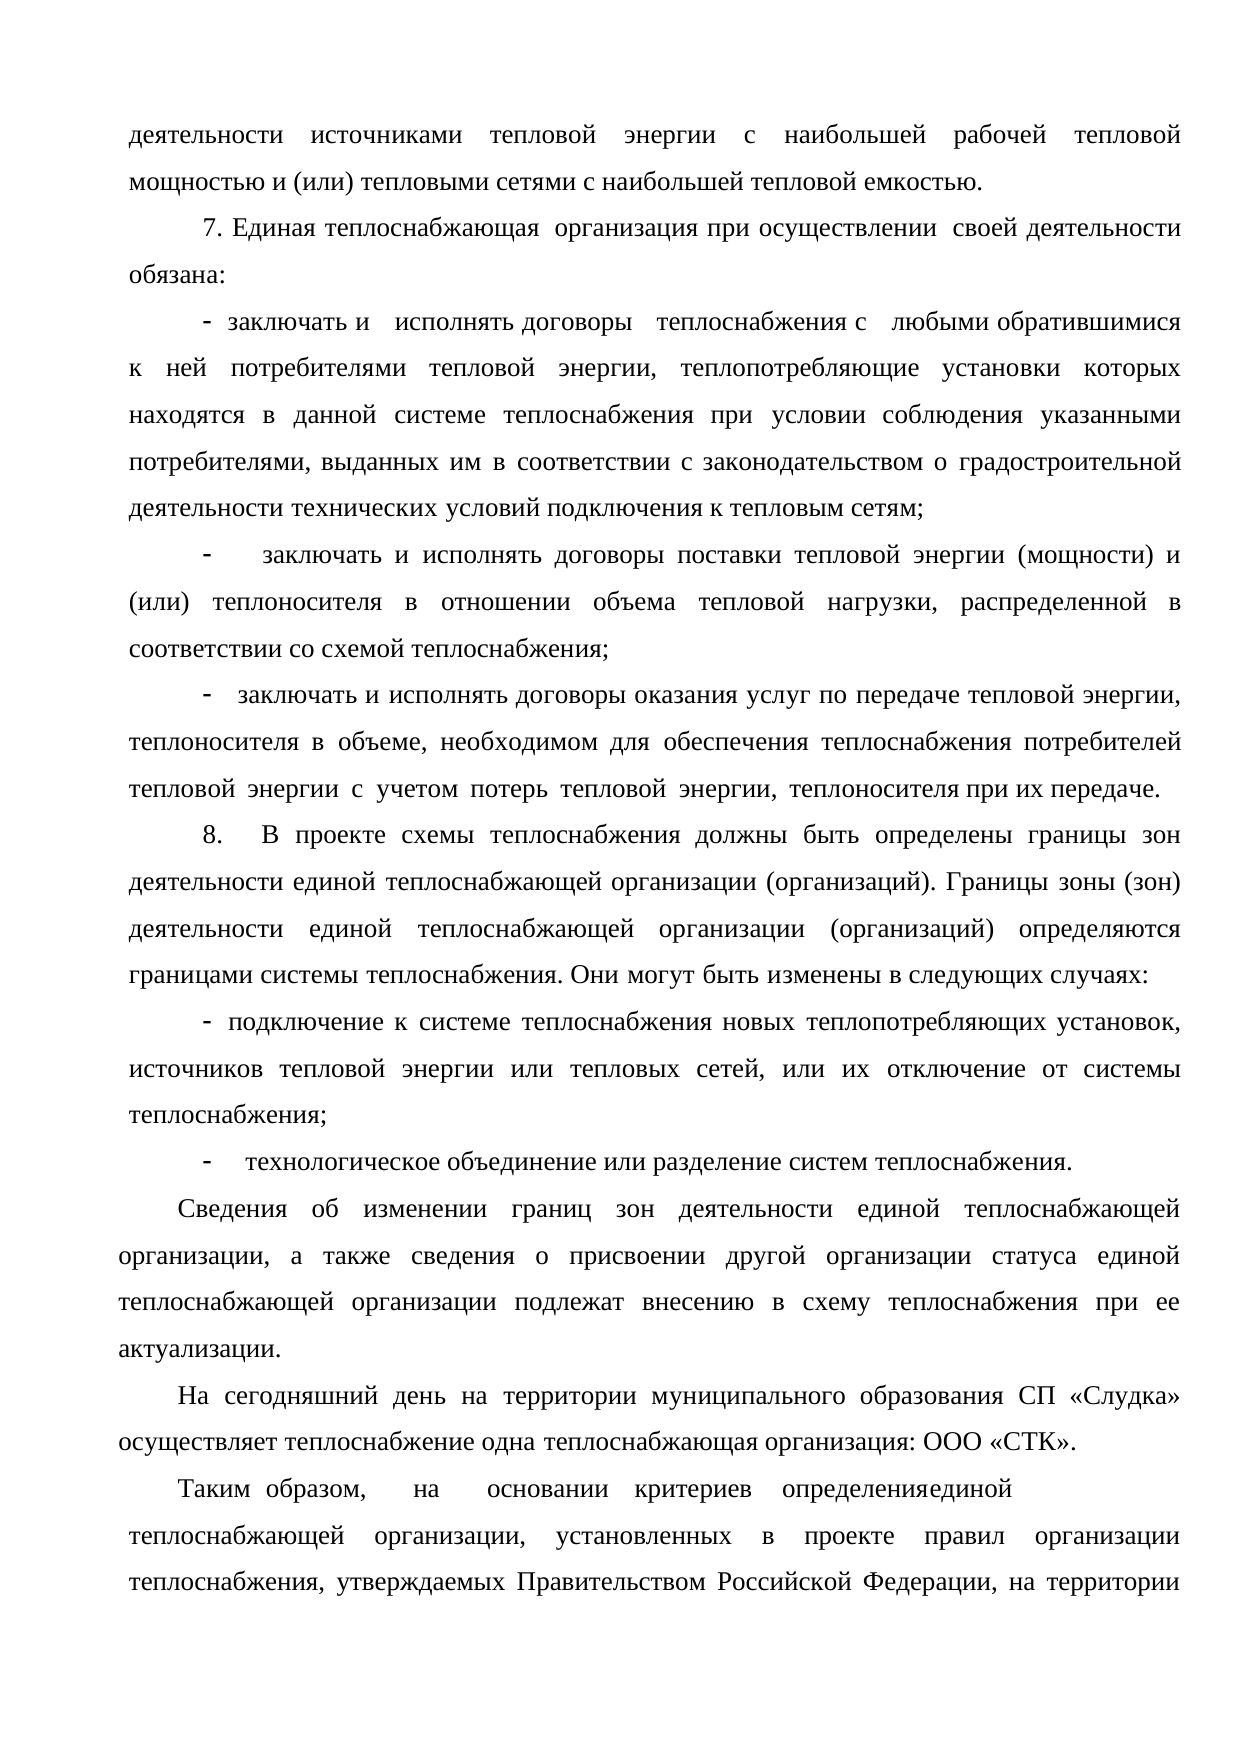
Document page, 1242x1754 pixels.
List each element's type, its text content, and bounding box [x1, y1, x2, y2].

text  заключать и исполнять договоры теплоснабжения с любыми обратившимися к ней потребителями тепловой энергии, теплопотребляющие установки которых находятся в данной системе теплоснабжения при условии соблюдения указанными потребителями, выданных им в соответствии с законодательством о градостроительной деятельности технических условий подключения к тепловым сетям; [129, 305, 1181, 523]
text  подключение к системе теплоснабжения новых теплопотребляющих установок, источников тепловой энергии или тепловых сетей, или их отключение от системы теплоснабжения; [129, 1005, 1181, 1130]
text На сегодняшний день на территории муниципального образования СП «Слудка» осуществляет теплоснабжение одна теплоснабжающая организация: ООО «СТК». [118, 1379, 1181, 1457]
text Сведения об изменении границ зон деятельности единой теплоснабжающей организации, а также сведения о присвоении другой организации статуса единой теплоснабжающей организации подлежат внесению в схему теплоснабжения при ее актуализации. [118, 1192, 1181, 1363]
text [129, 1472, 1181, 1597]
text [129, 118, 1181, 196]
text  заключать и исполнять договоры оказания услуг по передаче тепловой энергии, теплоносителя в объеме, необходимом для обеспечения теплоснабжения потребителей тепловой энергии с учетом потерь тепловой энергии, теплоносителя при их передаче. [129, 678, 1181, 803]
text  заключать и исполнять договоры поставки тепловой энергии (мощности) и (или) теплоносителя в отношении объема тепловой нагрузки, распределенной в соответствии со схемой теплоснабжения; [129, 538, 1181, 663]
text 7. Единая теплоснабжающая организация при осуществлении своей деятельности обязана: [129, 211, 1181, 289]
text 8. В проекте схемы теплоснабжения должны быть определены границы зон деятельности единой теплоснабжающей организации (организаций). Границы зоны (зон) деятельности единой теплоснабжающей организации (организаций) определяются границами системы теплоснабжения. Они могут быть изменены в следующих случаях: [129, 818, 1181, 989]
text  технологическое объединение или разделение систем теплоснабжения. [202, 1145, 1181, 1176]
